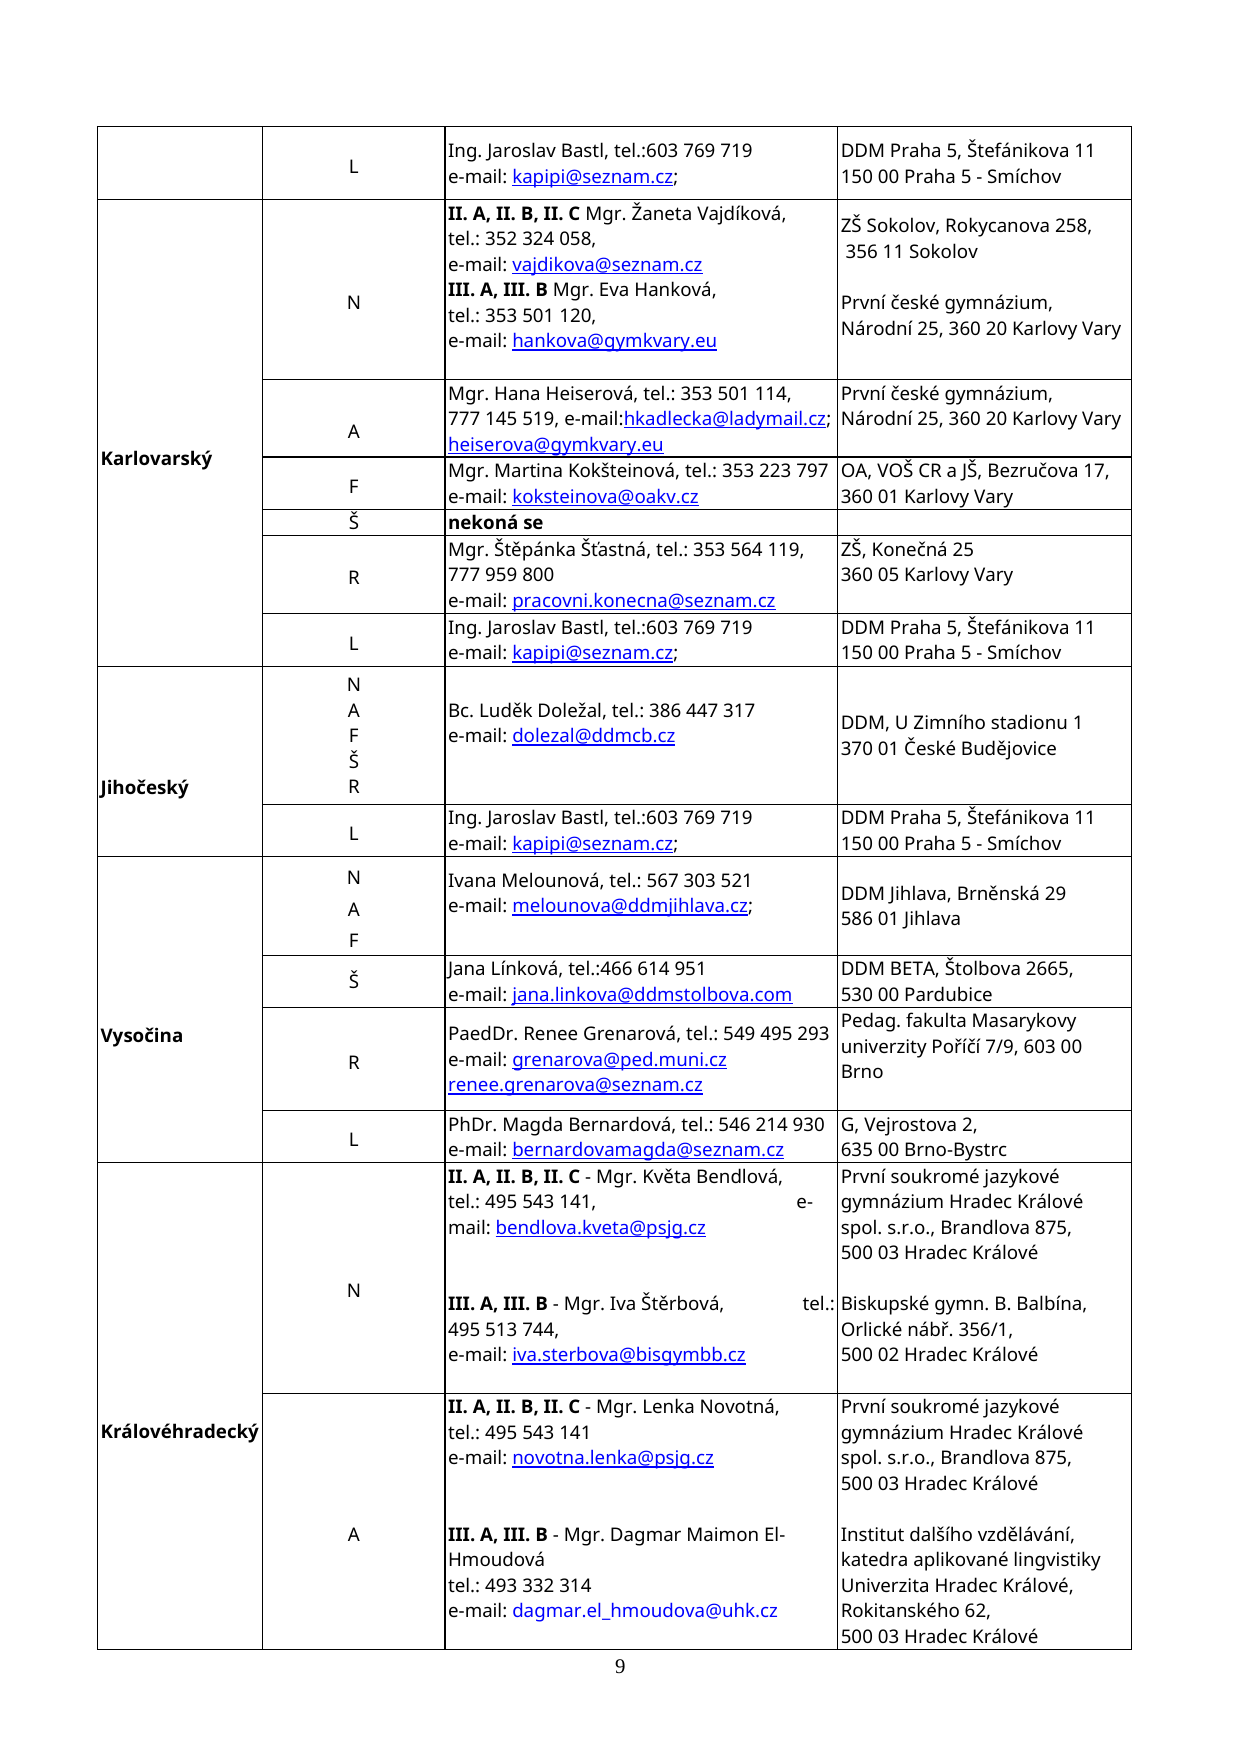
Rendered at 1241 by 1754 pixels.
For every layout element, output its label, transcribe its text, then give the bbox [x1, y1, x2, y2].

table_cell DDM BETA, Štolbova 2665, 530 00 Pardubice [838, 956, 1131, 1007]
table_cell Karlovarský [98, 200, 262, 666]
table_cell N A F [263, 857, 444, 954]
table_cell První české gymnázium, Národní 25, 360 20 Karlovy Vary [838, 380, 1131, 456]
table_cell OA, VOŠ CR a JŠ, Bezručova 17, 360 01 Karlovy Vary [838, 458, 1131, 508]
table_cell II. A, II. B, II. C - Mgr. Květa Bendlová, tel.: 495 543 141, e-mail: bendlova.kveta@psjg.cz III. A, III. B - Mgr. Iva Štěrbová, tel.: 495 513 744, e-mail: iva.sterbova@bisgymbb.cz [446, 1163, 837, 1393]
table_cell L [263, 127, 444, 199]
table_cell Ivana Melounová, tel.: 567 303 521 e-mail: melounova@ddmjihlava.cz; [446, 857, 837, 954]
table_cell DDM Praha 5, Štefánikova 11 150 00 Praha 5 - Smíchov [838, 614, 1131, 666]
table_cell První soukromé jazykové gymnázium Hradec Králové spol. s.r.o., Brandlova 875, 500 03 Hradec Králové Institut dalšího vzdělávání, katedra aplikované lingvistiky Univerzita Hradec Králové, Rokitanského 62, 500 03 Hradec Králové [838, 1394, 1131, 1649]
table_cell G, Vejrostova 2, 635 00 Brno-Bystrc [838, 1111, 1131, 1162]
table_cell A [263, 380, 444, 456]
table_cell Šťastná, tel.: 353 564 119, 777 959 800 e-mail: pracovni.konecna@seznam.cz [446, 536, 837, 613]
table_cell PhDr. Magda Bernardová, tel.: 546 214 930 e-mail: bernardovamagda@seznam.cz [446, 1111, 837, 1162]
table_cell , tel.: 353 223 797 e-mail: koksteinova@oakv.cz [446, 458, 837, 508]
table_cell Ing. Jaroslav Bastl, tel.:603 769 719 e-mail: kapipi@seznam.cz; [446, 614, 837, 666]
table_cell DDM Praha 5, Štefánikova 11 150 00 Praha 5 - Smíchov [838, 127, 1131, 199]
table_cell PaedDr. Renee Grenarová, tel.: 549 495 293 e-mail: grenarova@ped.muni.cz renee.grenarova@seznam.cz [446, 1008, 837, 1110]
table_cell Jana Línková, tel.:466 614 951 e-mail: jana.linkova@ddmstolbova.com [446, 956, 837, 1007]
table_cell DDM Praha 5, Štefánikova 11 150 00 Praha 5 - Smíchov [838, 805, 1131, 856]
table_cell DDM Jihlava, Brněnská 29 586 01 Jihlava [838, 857, 1131, 954]
table_cell Královéhradecký [98, 1163, 262, 1649]
table_cell N [263, 200, 444, 379]
table_cell Ing. Jaroslav Bastl, tel.:603 769 719 e-mail: kapipi@seznam.cz; [446, 805, 837, 856]
table_cell L [263, 1111, 444, 1162]
table_cell R [263, 536, 444, 613]
table_cell F [263, 458, 444, 508]
table_cell ZŠ, Konečná 25 360 05 Karlovy Vary [838, 536, 1131, 613]
table_cell nekoná se [446, 510, 837, 535]
table_cell Š [263, 510, 444, 535]
table_cell Pedag. fakulta Masarykovy univerzity Poříčí 7/9, 603 00 Brno [838, 1008, 1131, 1110]
table_cell [838, 510, 1131, 535]
table_cell N A F Š R [263, 667, 444, 803]
table_cell ZŠ Sokolov, Rokycanova 258, 356 11 Sokolov První české gymnázium, Národní 25, 360 20 Karlovy Vary [838, 200, 1131, 379]
table_cell A [263, 1394, 444, 1649]
table_cell DDM, U Zimního stadionu 1 370 01 České Budějovice [838, 667, 1131, 803]
table_cell Ing. Jaroslav Bastl, tel.:603 769 719 e-mail: kapipi@seznam.cz; [446, 127, 837, 199]
table_cell Bc. , tel.: 386 447 317 e-mail: dolezal@ddmcb.cz [446, 667, 837, 803]
table_cell Š [263, 956, 444, 1007]
table_cell L [263, 805, 444, 856]
table_cell Vysočina [98, 857, 262, 1162]
table_cell První soukromé jazykové gymnázium Hradec Králové spol. s.r.o., Brandlova 875, 500 03 Hradec Králové Biskupské gymn. B. Balbína, Orlické nábř. 356/1, 500 02 Hradec Králové [838, 1163, 1131, 1393]
table_cell L [263, 614, 444, 666]
table_cell II. A, II. B, II. C Mgr. Žaneta Vajdíková, tel.: 352 324 058, e-mail: vajdikova@seznam.cz III. A, III. B , tel.: 353 501 120, e-mail: hankova@gymkvary.eu [446, 200, 837, 379]
table_cell Jihočeský [98, 667, 262, 856]
table_cell II. A, II. B, II. C - Mgr. Novotná, tel.: 495 543 141 e-mail: novotna.lenka@psjg.cz III. A, III. B - Mgr. Dagmar Maimon El-Hmoudová tel.: 493 332 314 e-mail: dagmar.el_hmoudova@uhk.cz [446, 1394, 837, 1649]
table_cell N [263, 1163, 444, 1393]
table_cell Mgr. Hana Heiserová, tel.: 353 501 114, 777 145 519, e-mail:hkadlecka@ladymail.cz; heiserova@gymkvary.eu [446, 380, 837, 456]
table_cell R [263, 1008, 444, 1110]
